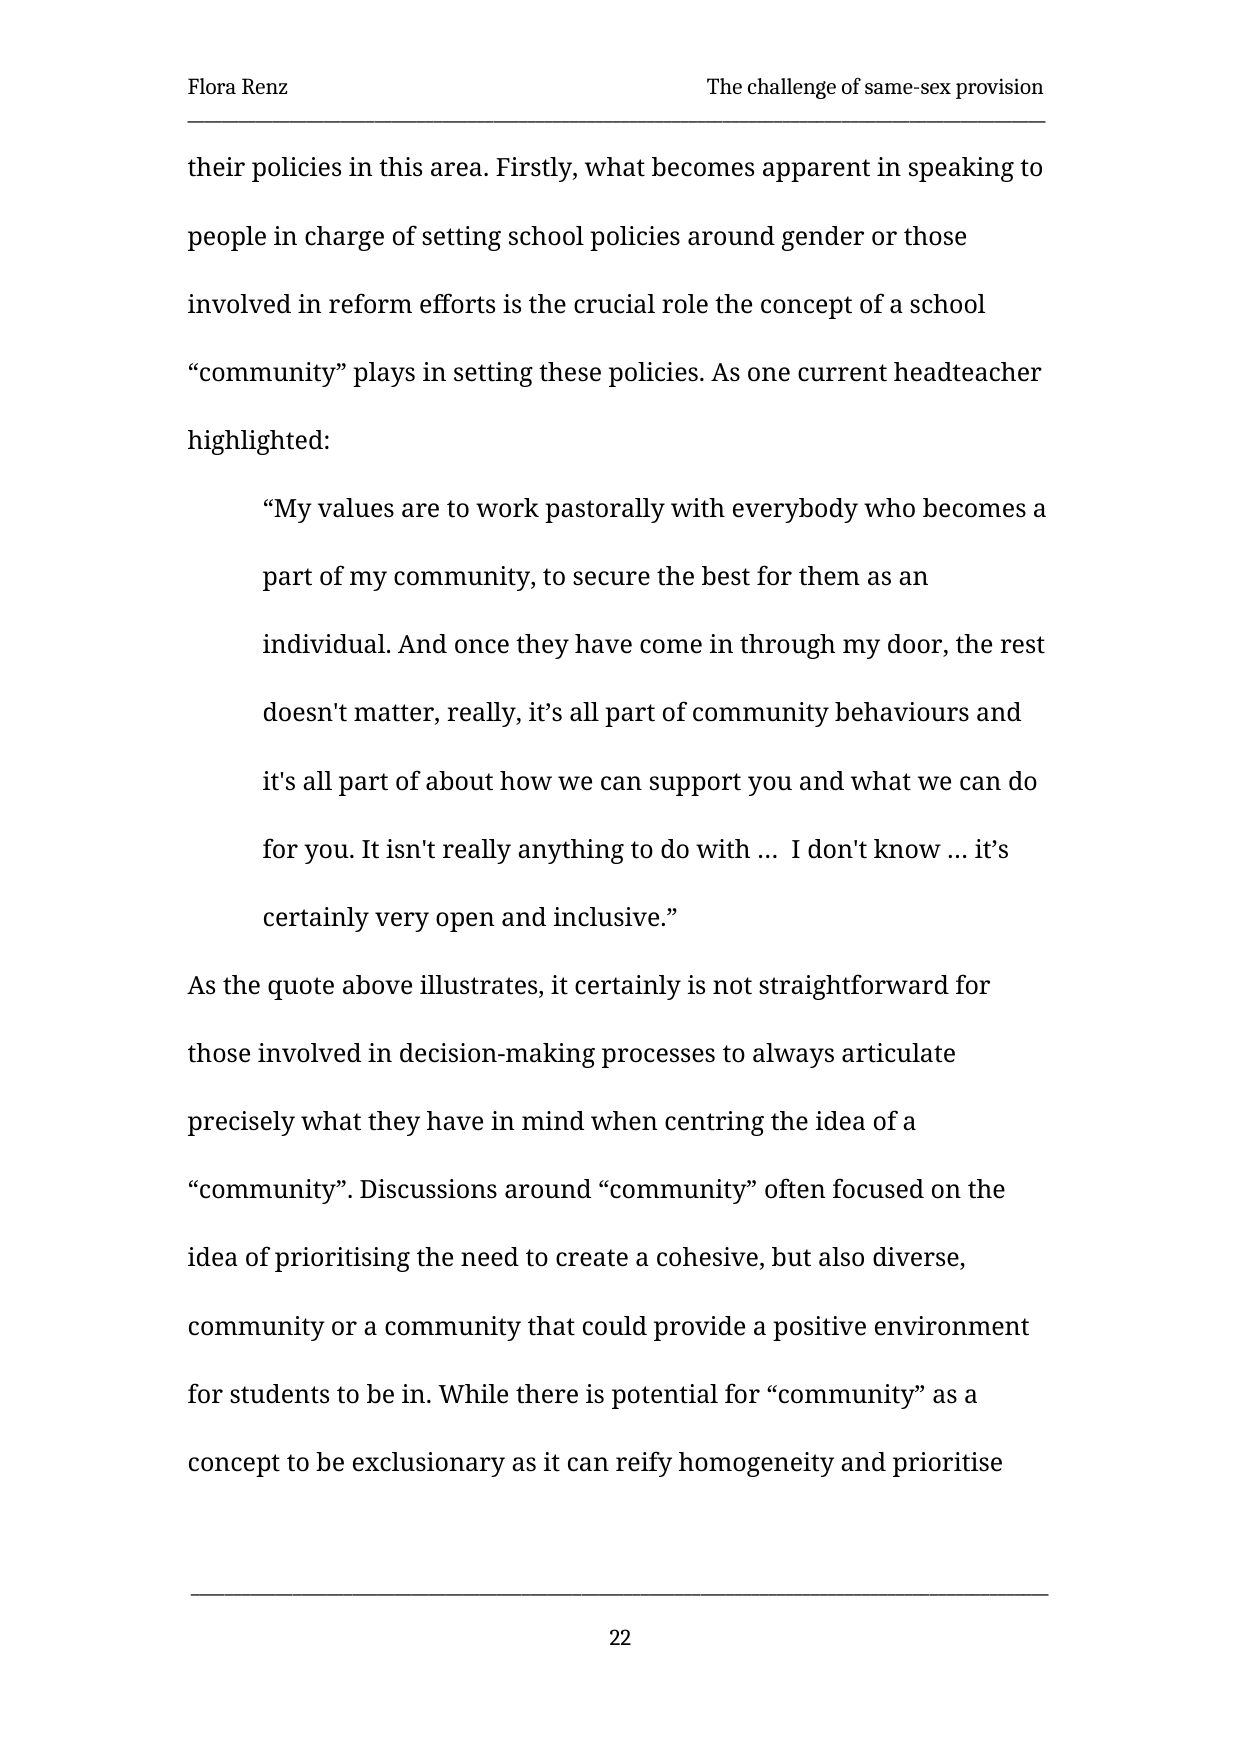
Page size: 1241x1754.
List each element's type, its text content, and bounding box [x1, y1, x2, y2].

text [187, 150, 1053, 457]
text “My values are to work pastorally with everybody who becomes a part of my community, to secure the best for them as an individual. And once they have come in through my door, the rest doesn't matter, really, it’s all part of community behaviours and it's all part of about how we can support you and what we can do for you. It isn't really anything to do with … I don't know … it’s certainly very open and inclusive.” [262, 491, 1053, 933]
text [187, 967, 1053, 1478]
